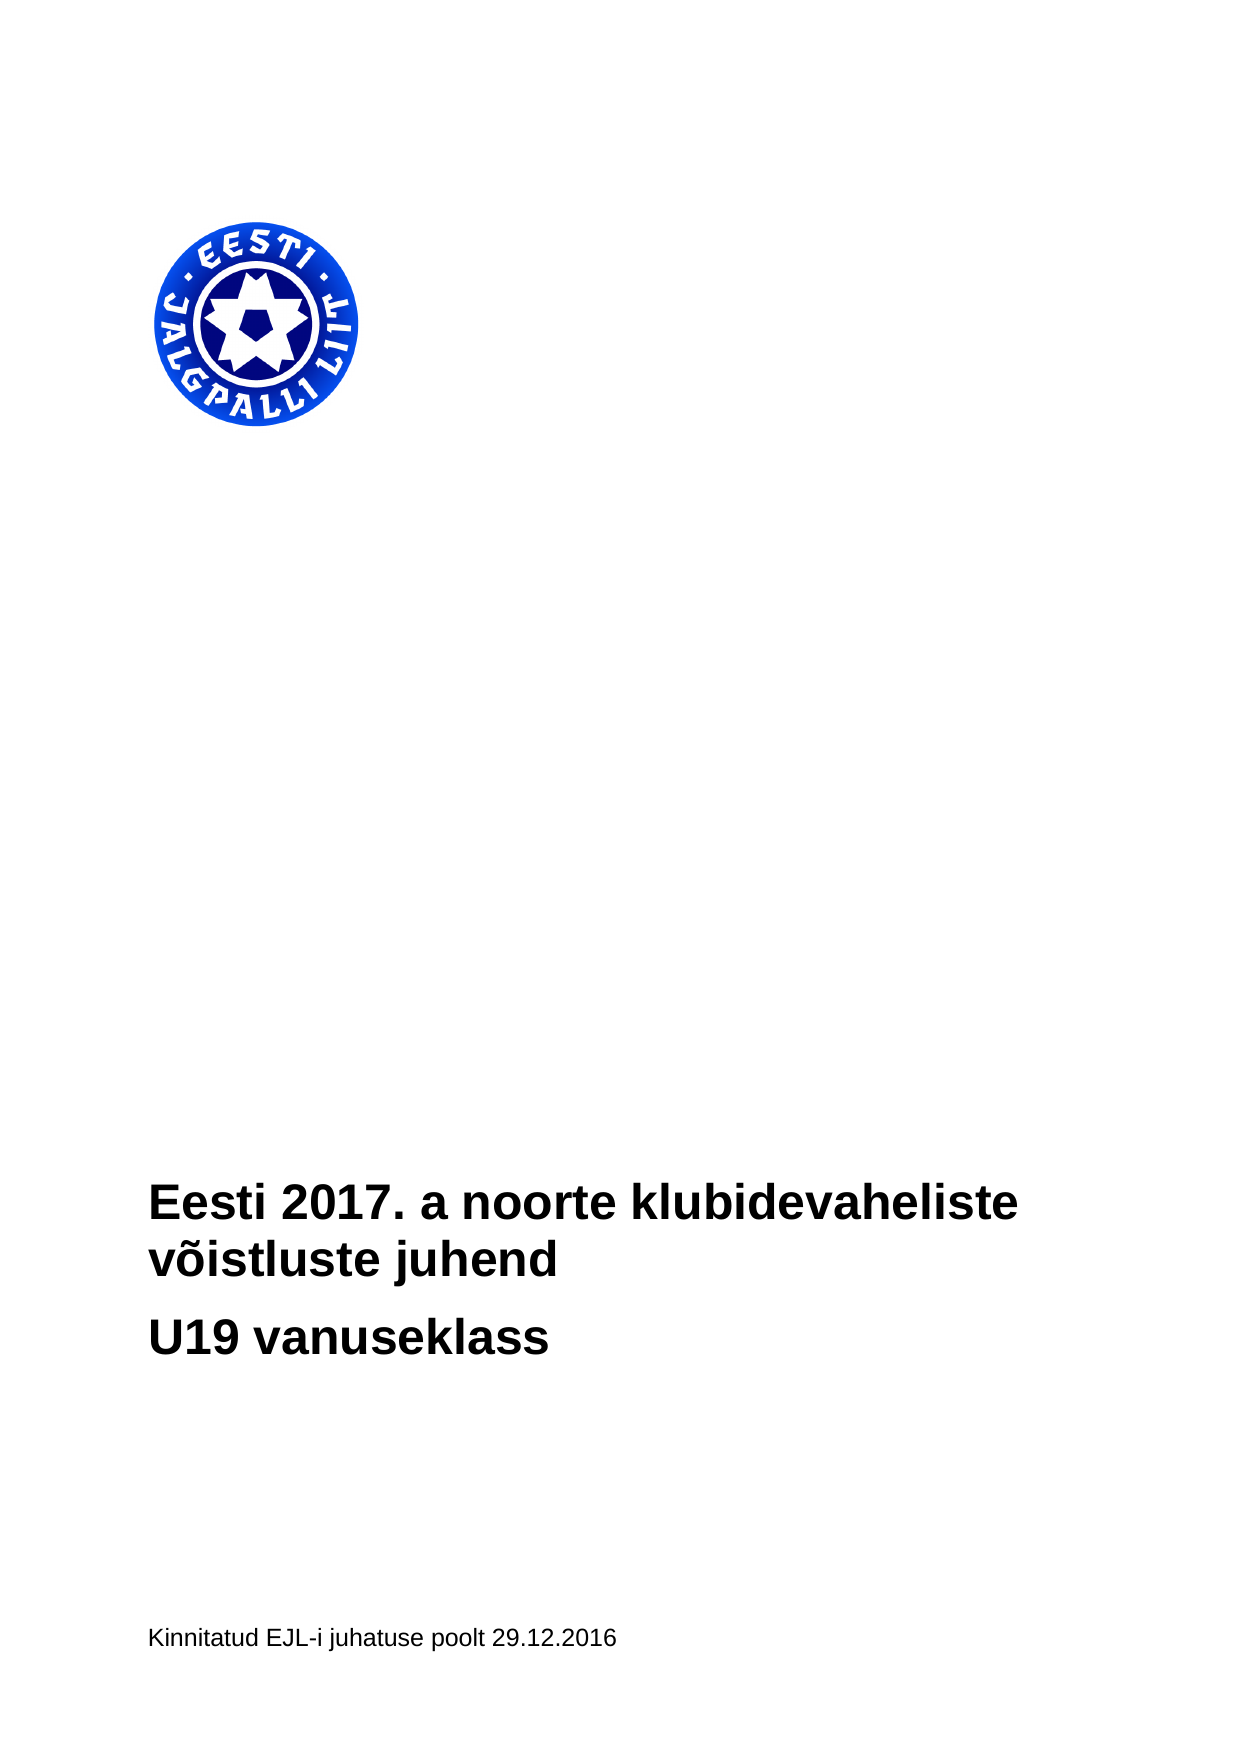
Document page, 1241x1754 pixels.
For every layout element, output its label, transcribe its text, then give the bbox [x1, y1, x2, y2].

text Eesti 2017. a noorte klubidevaheliste võistluste juhend [148, 1172, 1152, 1287]
picture [147, 215, 365, 433]
text U19 vanuseklass [148, 1307, 1152, 1365]
